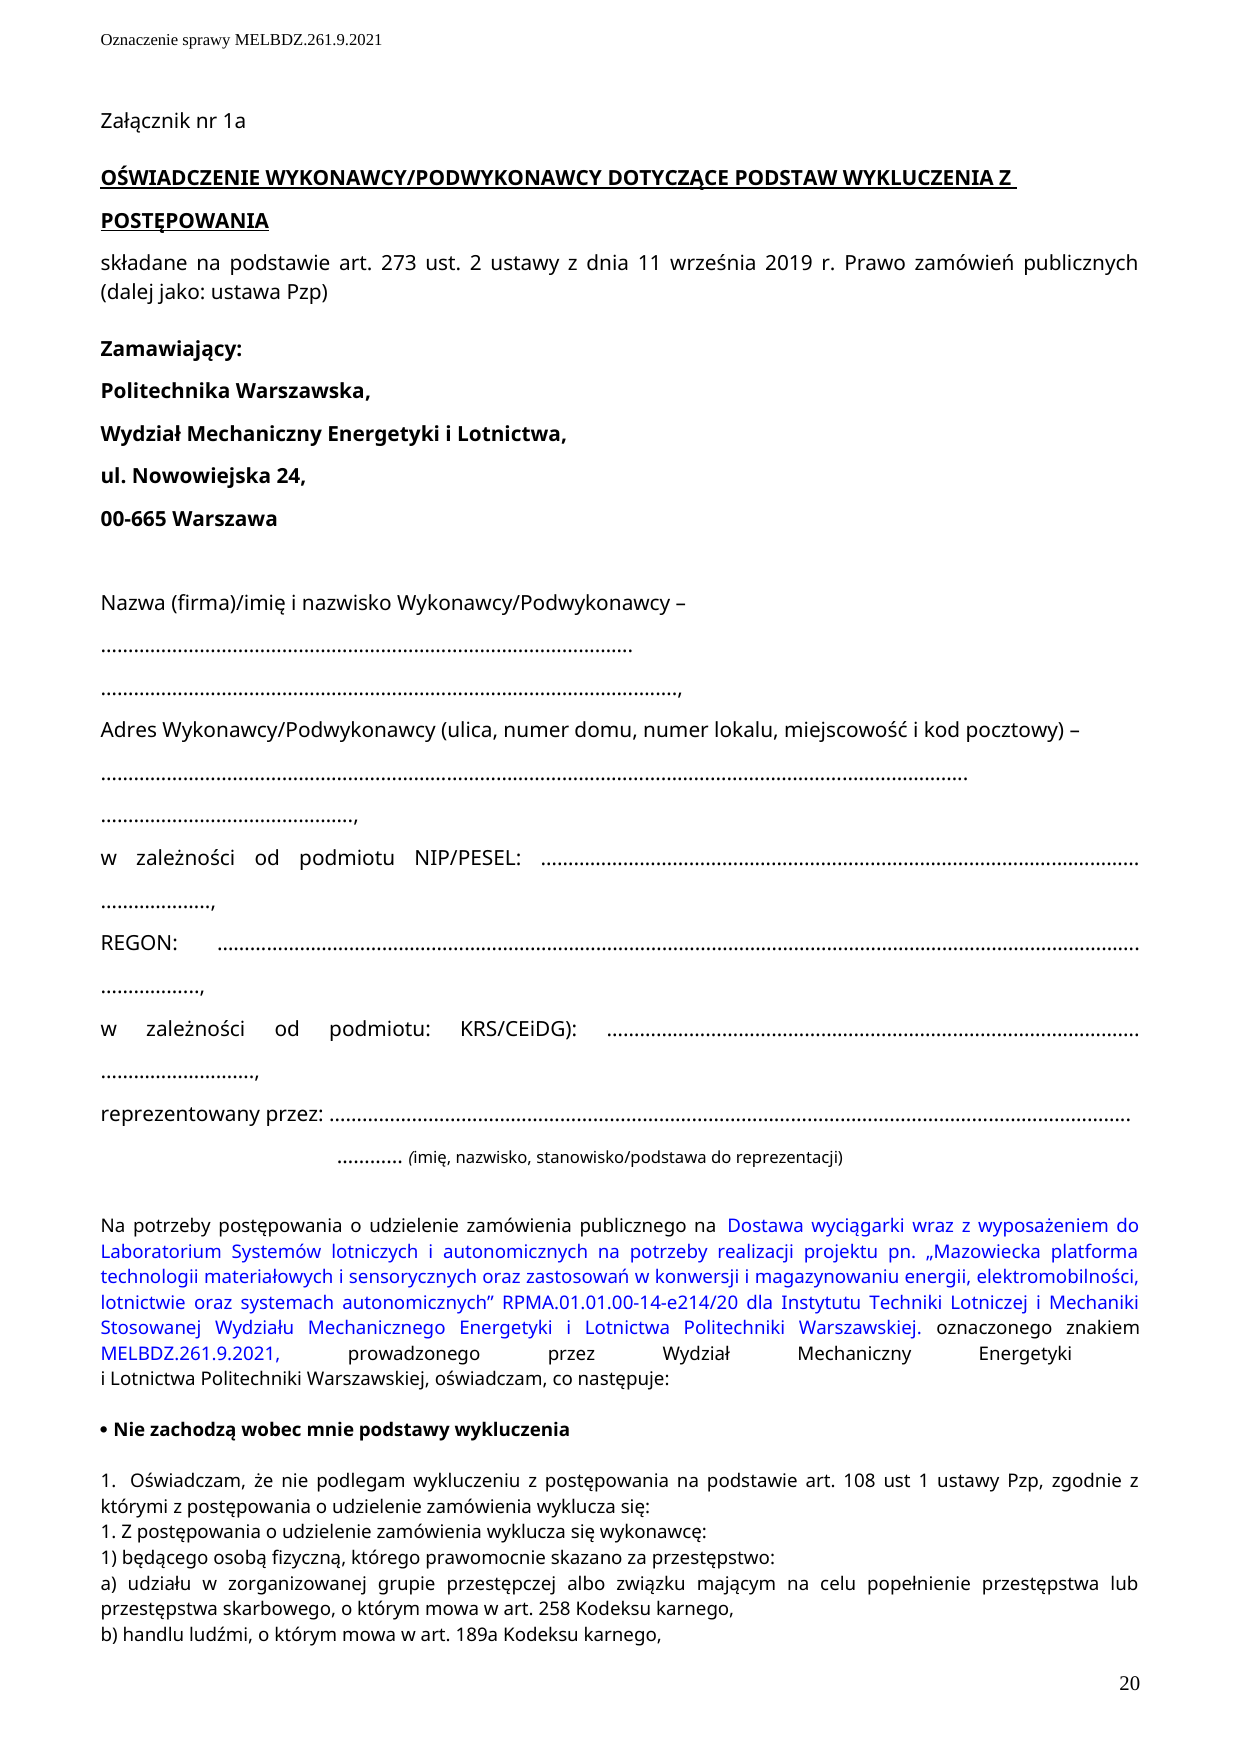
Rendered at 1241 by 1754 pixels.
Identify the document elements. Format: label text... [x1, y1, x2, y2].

text Na potrzeby postępowania o udzielenie zamówienia publicznego na Dostawa wyciągarki wraz z wyposażeniem do Laboratorium Systemów lotniczych i autonomicznych na potrzeby realizacji projektu pn. „Mazowiecka platforma technologii materiałowych i sensorycznych oraz zastosowań w konwersji i magazynowaniu energii, elektromobilności, lotnictwie oraz systemach autonomicznych” RPMA.01.01.00-14-e214/20 dla Instytutu Techniki Lotniczej i Mechaniki Stosowanej Wydziału Mechanicznego Energetyki i Lotnictwa Politechniki Warszawskiej. oznaczonego znakiem MELBDZ.261.9.2021, prowadzonego przez Wydział Mechaniczny Energetyki i Lotnictwa Politechniki Warszawskiej, oświadczam, co następuje: [100, 1212, 1140, 1391]
text a) udziału w zorganizowanej grupie przestępczej albo związku mającym na celu popełnienie przestępstwa lub przestępstwa skarbowego, o którym mowa w art. 258 Kodeksu karnego, [100, 1570, 1140, 1621]
text Wydział Mechaniczny Energetyki i Lotnictwa, [100, 419, 1140, 447]
text Oświadczenie Wykonawcy/PODWYKONAWCY DOTYCZĄCE PODSTAW WYKLUCZENIA Z POSTĘPOWANIA [100, 163, 1140, 234]
text Załącznik nr 1a [100, 106, 1140, 135]
text Adres Wykonawcy/Podwykonawcy (ulica, numer domu, numer lokalu, miejscowość i kod pocztowy) – …………………………………………………………………………………………………………………………………………..………………………………………., [100, 715, 1140, 829]
text REGON: …………………………………………………………………………………………………………………………………..……………….……………..., [100, 928, 1140, 999]
text 00-665 Warszawa [100, 504, 1140, 532]
text 1. Z postępowania o udzielenie zamówienia wyklucza się wykonawcę: [100, 1519, 1140, 1544]
text b) handlu ludźmi, o którym mowa w art. 189a Kodeksu karnego, [100, 1621, 1140, 1646]
text Nazwa (firma)/imię i nazwisko Wykonawcy/Podwykonawcy – [100, 588, 1140, 616]
text w zależności od podmiotu NIP/PESEL: ………………………………………………………………………………….…………...……………….., [100, 843, 1140, 914]
text w zależności od podmiotu: KRS/CEiDG): ………………………………………………………..…………….…………….………………………., [100, 1014, 1140, 1085]
text Nie zachodzą wobec mnie podstawy wykluczenia [100, 1417, 1140, 1442]
text składane na podstawie art. 273 ust. 2 ustawy z dnia 11 września 2019 r. Prawo zamówień publicznych (dalej jako: ustawa Pzp) [100, 248, 1140, 305]
text Politechnika Warszawska, [100, 376, 1140, 405]
text 1) będącego osobą fizyczną, którego prawomocnie skazano za przestępstwo: [100, 1544, 1140, 1570]
list Oświadczam, że nie podlegam wykluczeniu z postępowania na podstawie art. 108 ust 1 ustawy Pzp, zgodnie z którymi z postępowania o udzielenie zamówienia wyklucza się: [100, 1468, 1140, 1519]
text ul. Nowowiejska 24, [100, 461, 1140, 490]
text reprezentowany przez: ………………………………………………………………………………………………………………………………..………... (imię, nazwisko, stanowisko/podstawa do reprezentacji) [100, 1099, 1140, 1170]
text Zamawiający: [100, 334, 1140, 362]
text …………………………………………………………………………………….…………………………………………………………………………………….….…., [100, 630, 1140, 701]
